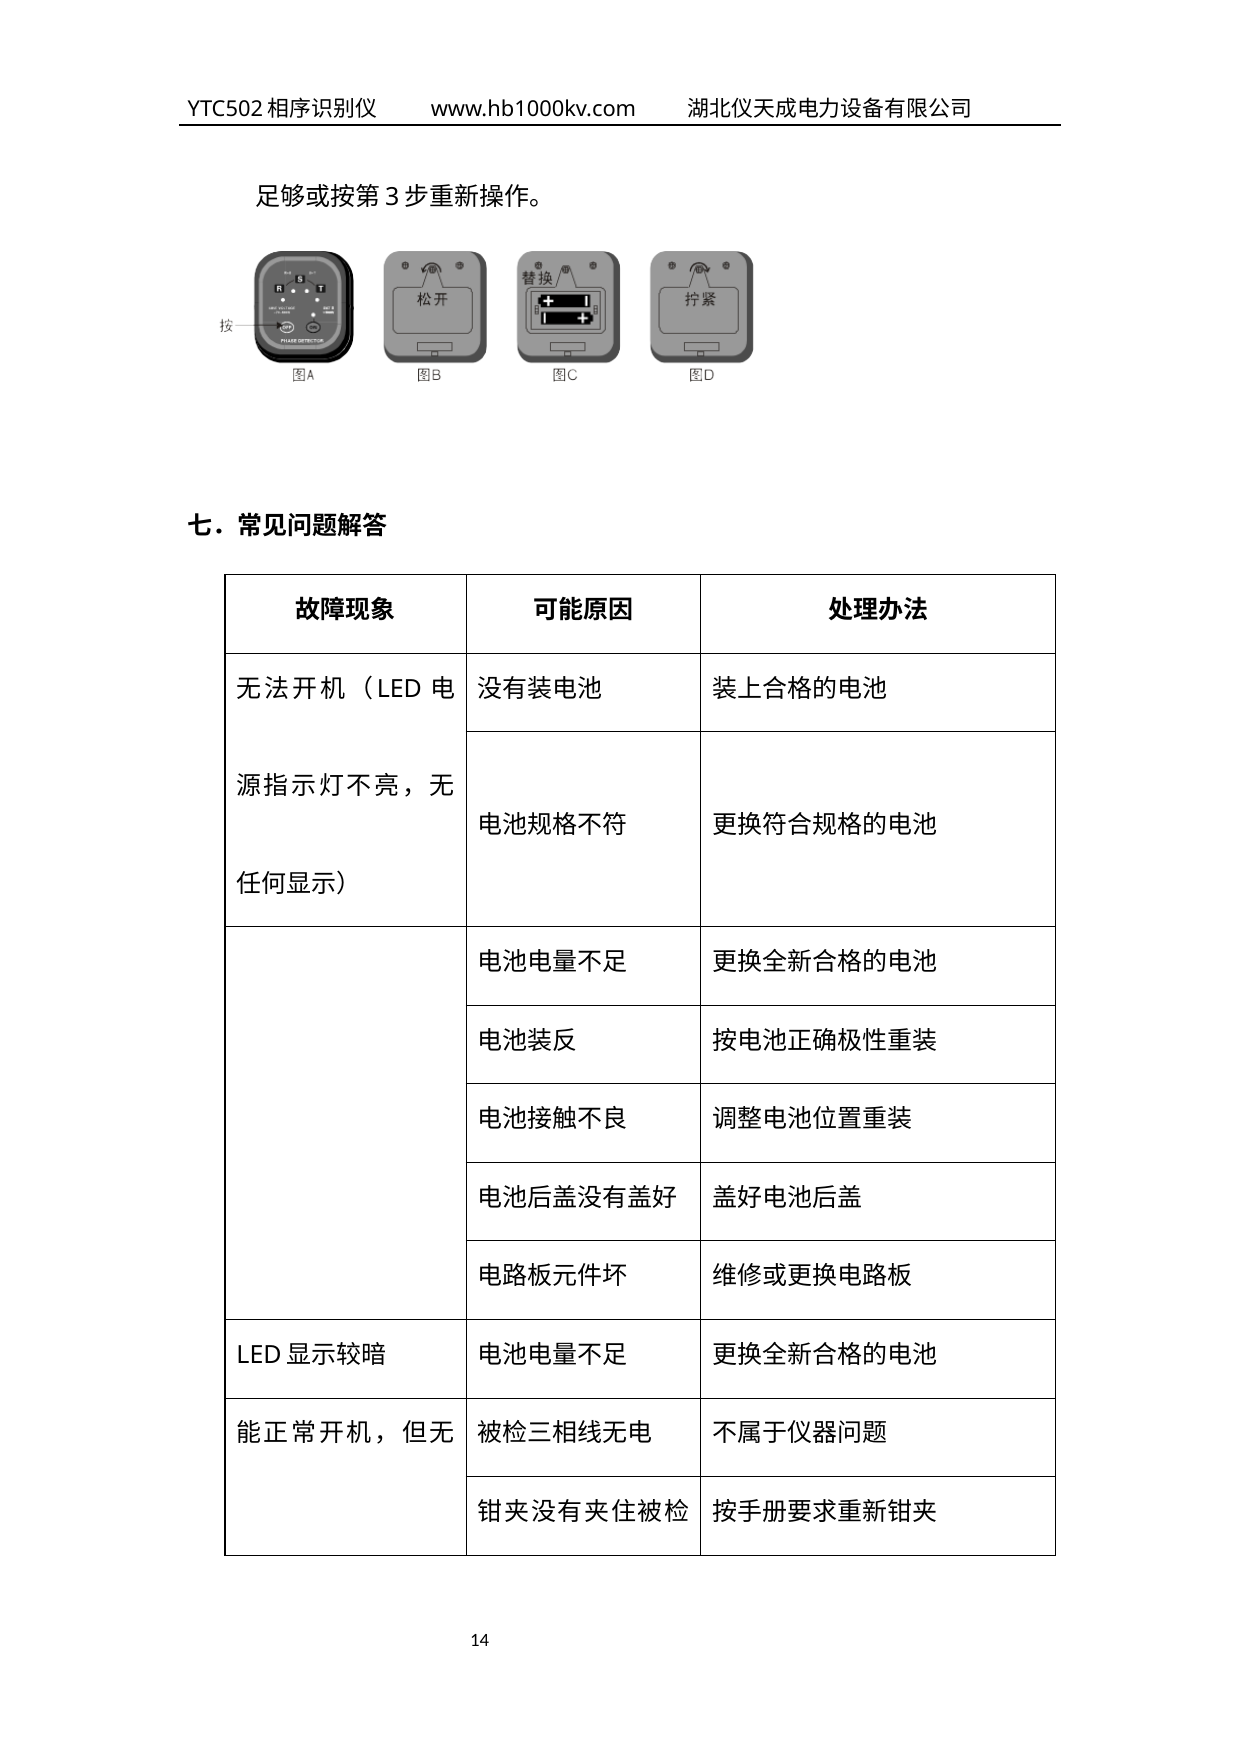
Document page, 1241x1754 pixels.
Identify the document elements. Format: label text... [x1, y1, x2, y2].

table_cell 电池电量不足 [467, 927, 700, 1005]
table_cell LED显示较暗 [226, 1320, 466, 1397]
table_cell 能正常开机，但无法检测 [226, 1399, 466, 1554]
table_cell 按手册要求重新钳夹 [701, 1477, 1055, 1554]
table_cell 没有装电池 [467, 654, 700, 731]
text 七．常见问题解答 [187, 491, 1053, 556]
table_cell 钳夹没有夹住被检相线 [467, 1477, 700, 1554]
table_cell 更换全新合格的电池 [701, 927, 1055, 1005]
table_cell 无法开机（LED电源指示灯不亮，无任何显示） [226, 654, 466, 926]
table_cell 维修或更换电路板 [701, 1241, 1055, 1319]
table_cell 盖好电池后盖 [701, 1163, 1055, 1240]
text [217, 162, 1053, 227]
table_cell 更换符合规格的电池 [701, 732, 1055, 926]
table_header 处理办法 [701, 575, 1055, 653]
table_cell 电路板元件坏 [467, 1241, 700, 1319]
table_cell 不属于仪器问题 [701, 1399, 1055, 1476]
table_cell 被检三相线无电 [467, 1399, 700, 1476]
table_cell 电池装反 [467, 1006, 700, 1083]
table_header 可能原因 [467, 575, 700, 653]
table_header 故障现象 [226, 575, 466, 653]
table_cell 按电池正确极性重装 [701, 1006, 1055, 1083]
table_cell 电池规格不符 [467, 732, 700, 926]
table_cell [226, 927, 466, 1319]
table_cell 电池后盖没有盖好 [467, 1163, 700, 1240]
table_cell 电池电量不足 [467, 1320, 700, 1397]
table_cell 调整电池位置重装 [701, 1084, 1055, 1162]
table_cell 电池接触不良 [467, 1084, 700, 1162]
table_cell 装上合格的电池 [701, 654, 1055, 731]
table_cell 更换全新合格的电池 [701, 1320, 1055, 1397]
